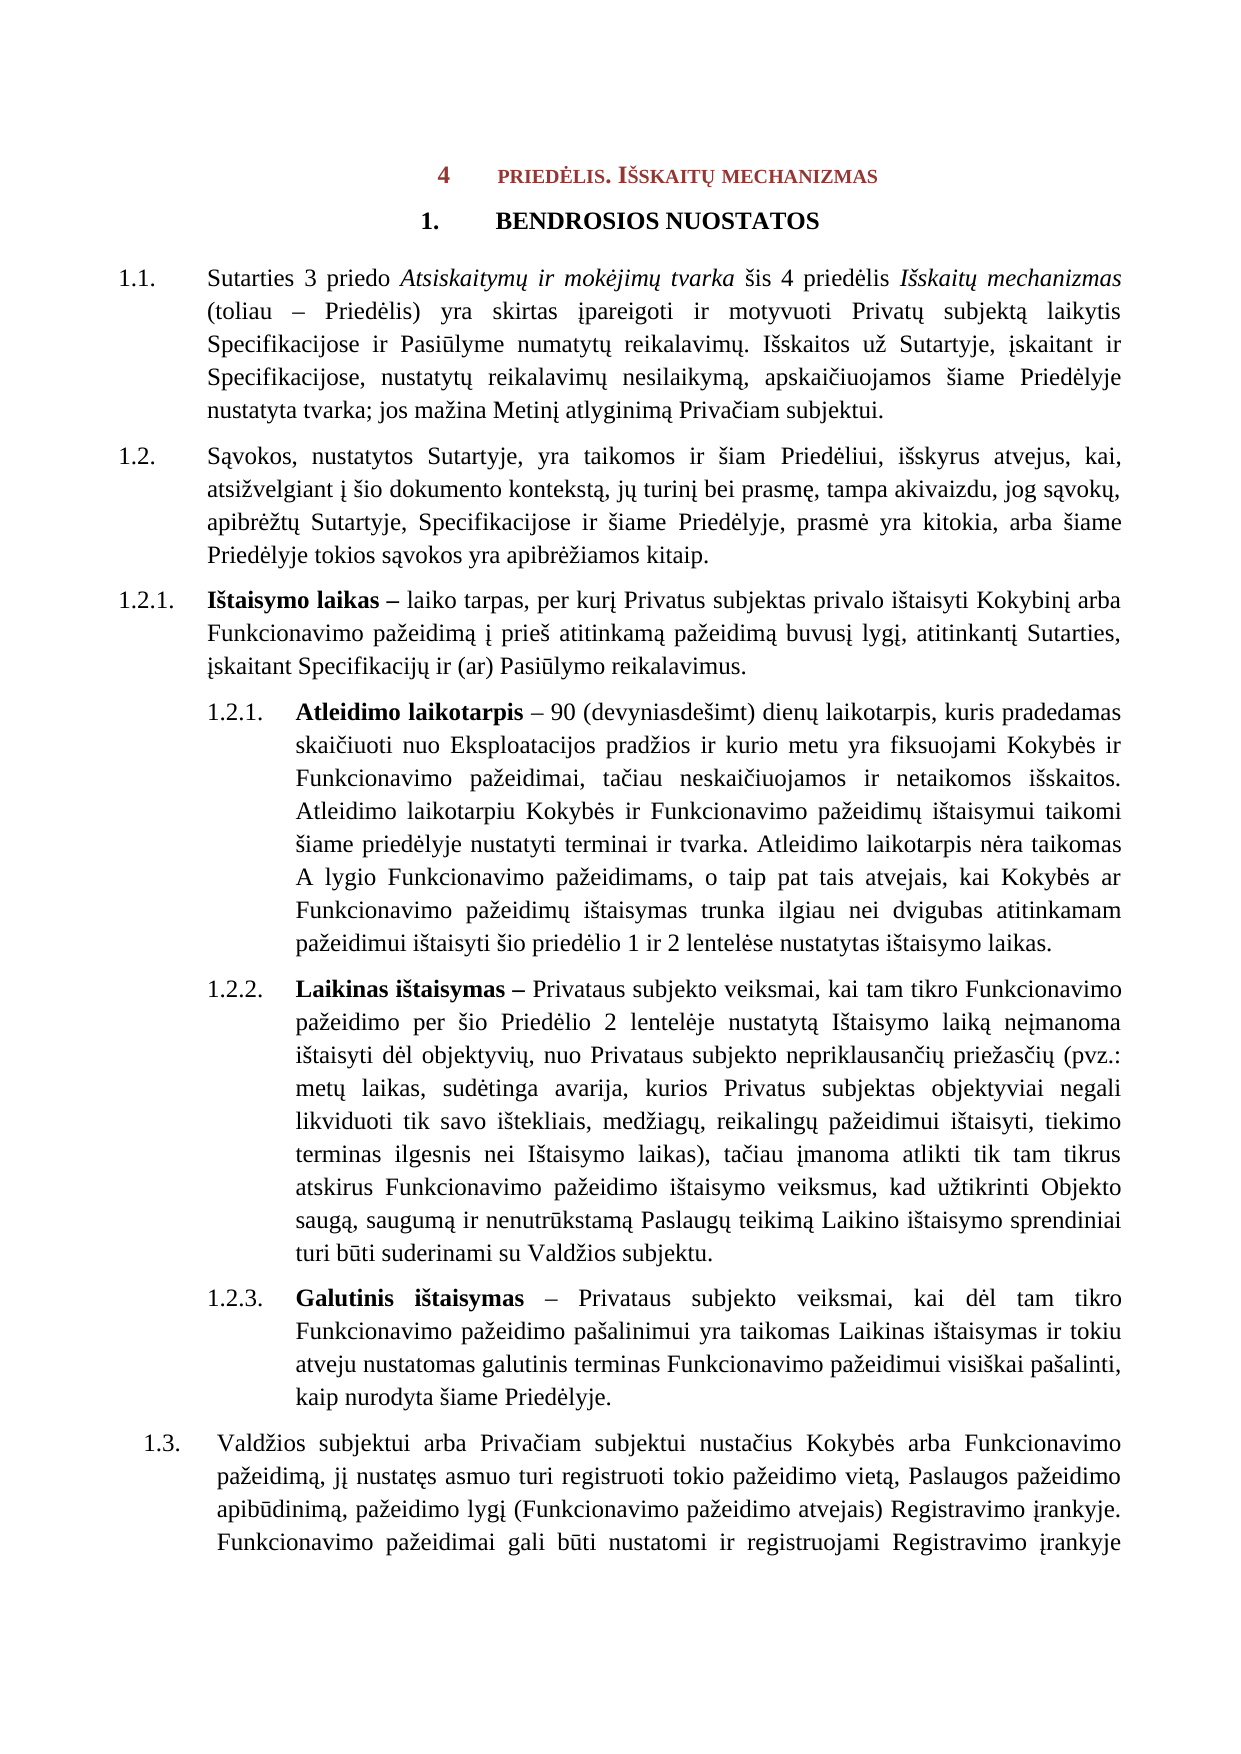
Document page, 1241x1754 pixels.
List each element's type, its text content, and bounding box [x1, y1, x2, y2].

list Atleidimo laikotarpis – 90 (devyniasdešimt) dienų laikotarpis, kuris pradedamas skaičiuoti nuo Eksploatacijos pradžios ir kurio metu yra fiksuojami Kokybės ir Funkcionavimo pažeidimai, tačiau neskaičiuojamos ir netaikomos išskaitos. Atleidimo laikotarpiu Kokybės ir Funkcionavimo pažeidimų ištaisymui taikomi šiame priedėlyje nustatyti terminai ir tvarka. Atleidimo laikotarpis nėra taikomas A lygio Funkcionavimo pažeidimams, o taip pat tais atvejais, kai Kokybės ar Funkcionavimo pažeidimų ištaisymas trunka ilgiau nei dvigubas atitinkamam pažeidimui ištaisyti šio priedėlio 1 ir 2 lentelėse nustatytas ištaisymo laikas. [207, 697, 1122, 957]
list Ištaisymo laikas – laiko tarpas, per kurį Privatus subjektas privalo ištaisyti Kokybinį arba Funkcionavimo pažeidimą į prieš atitinkamą pažeidimą buvusį lygį, atitinkantį Sutarties, įskaitant Specifikacijų ir (ar) Pasiūlymo reikalavimus. [118, 585, 1122, 680]
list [143, 1428, 1122, 1556]
list BENDROSIOS NUOSTATOS [118, 206, 1122, 234]
list Sąvokos, nustatytos Sutartyje, yra taikomos ir šiam Priedėliui, išskyrus atvejus, kai, atsižvelgiant į šio dokumento kontekstą, jų turinį bei prasmę, tampa akivaizdu, jog sąvokų, apibrėžtų Sutartyje, Specifikacijose ir šiame Priedėlyje, prasmė yra kitokia, arba šiame Priedėlyje tokios sąvokos yra apibrėžiamos kitaip. [118, 441, 1122, 569]
list Sutarties 3 priedo Atsiskaitymų ir mokėjimų tvarka šis 4 priedėlis Išskaitų mechanizmas (toliau – Priedėlis) yra skirtas įpareigoti ir motyvuoti Privatų subjektą laikytis Specifikacijose ir Pasiūlyme numatytų reikalavimų. Išskaitos už Sutartyje, įskaitant ir Specifikacijose, nustatytų reikalavimų nesilaikymą, apskaičiuojamos šiame Priedėlyje nustatyta tvarka; jos mažina Metinį atlyginimą Privačiam subjektui. [118, 263, 1122, 424]
list Laikinas ištaisymas – Privataus subjekto veiksmai, kai tam tikro Funkcionavimo pažeidimo per šio Priedėlio 2 lentelėje nustatytą Ištaisymo laiką neįmanoma ištaisyti dėl objektyvių, nuo Privataus subjekto nepriklausančių priežasčių (pvz.: metų laikas, sudėtinga avarija, kurios Privatus subjektas objektyviai negali likviduoti tik savo ištekliais, medžiagų, reikalingų pažeidimui ištaisyti, tiekimo terminas ilgesnis nei Ištaisymo laikas), tačiau įmanoma atlikti tik tam tikrus atskirus Funkcionavimo pažeidimo ištaisymo veiksmus, kad užtikrinti Objekto saugą, saugumą ir nenutrūkstamą Paslaugų teikimą Laikino ištaisymo sprendiniai turi būti suderinami su Valdžios subjektu. [207, 974, 1122, 1267]
subtitle 4 priedėlis. Išskaitų mechanizmas [193, 160, 1122, 189]
list Galutinis ištaisymas – Privataus subjekto veiksmai, kai dėl tam tikro Funkcionavimo pažeidimo pašalinimui yra taikomas Laikinas ištaisymas ir tokiu atveju nustatomas galutinis terminas Funkcionavimo pažeidimui visiškai pašalinti, kaip nurodyta šiame Priedėlyje. [207, 1283, 1122, 1411]
